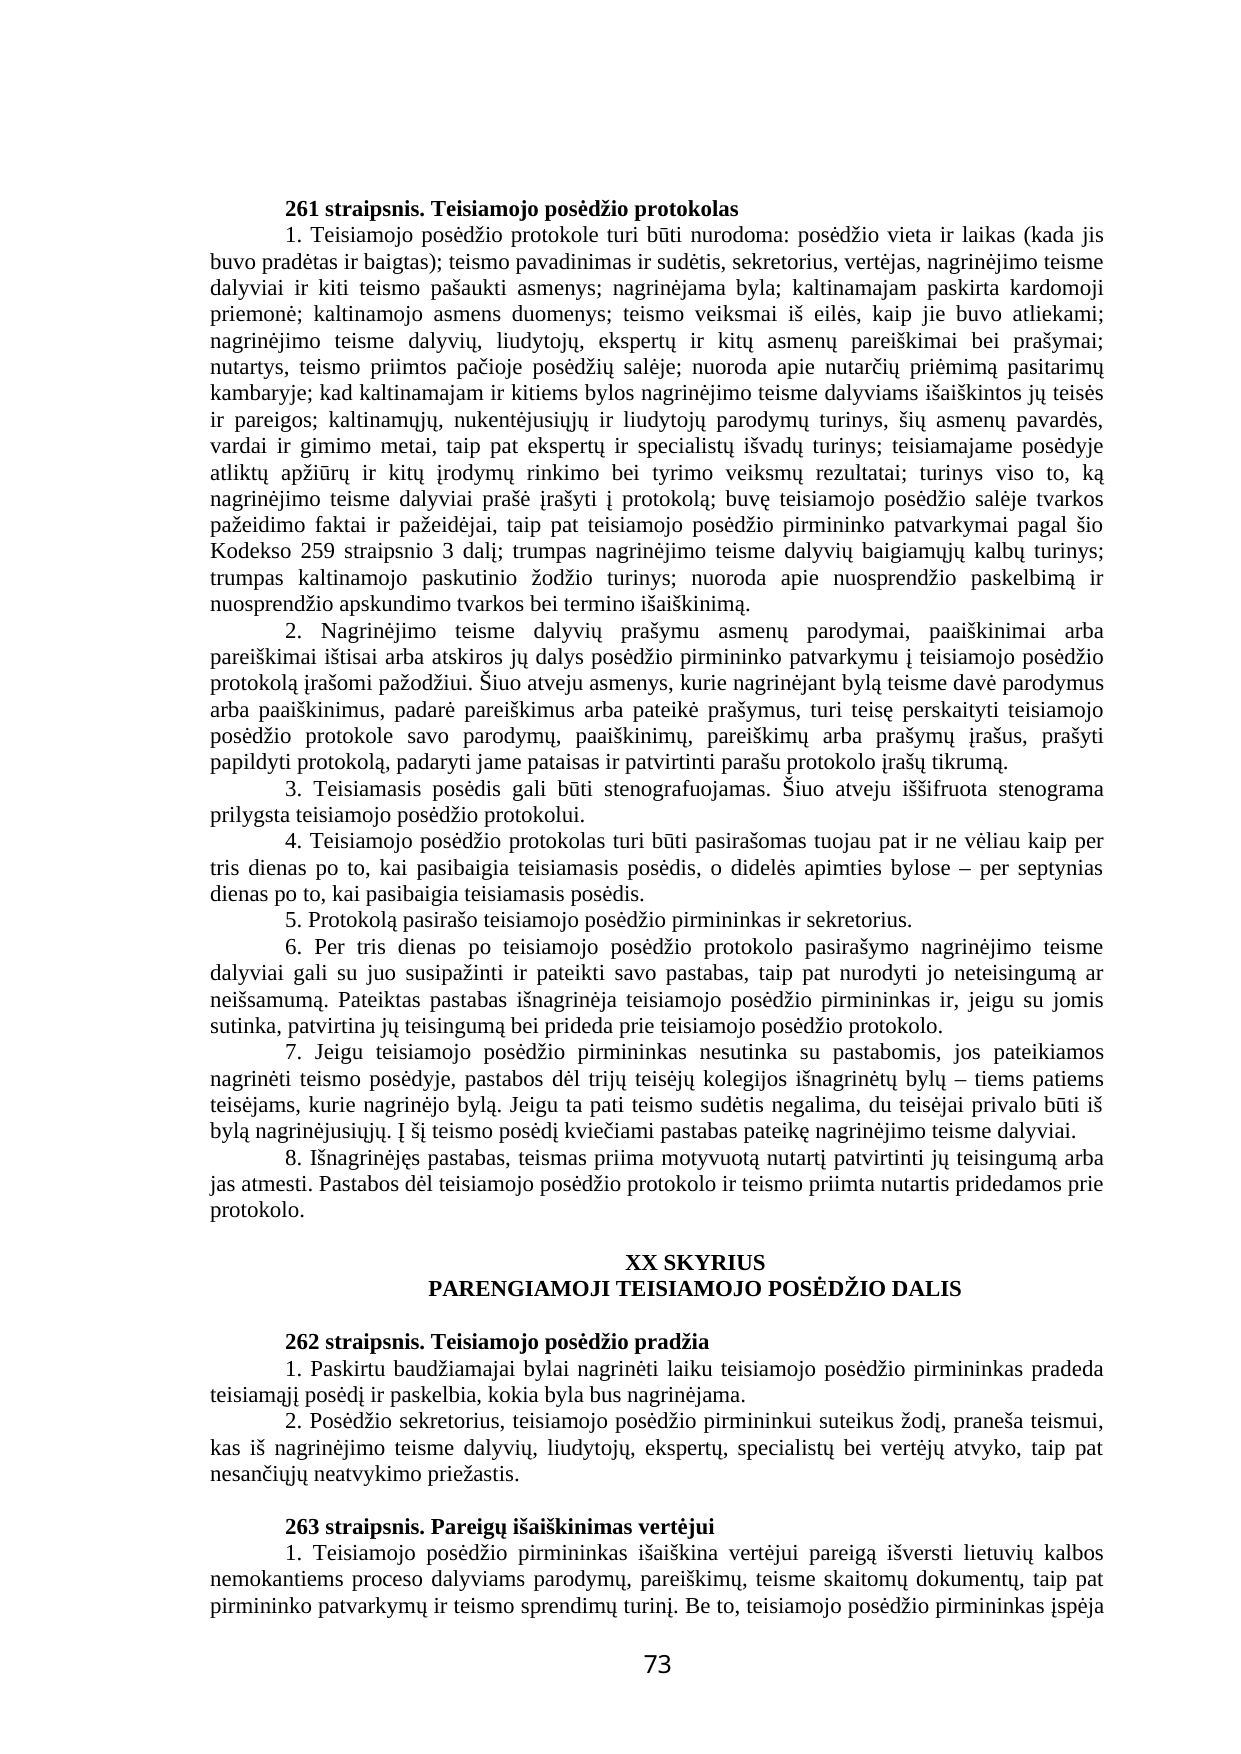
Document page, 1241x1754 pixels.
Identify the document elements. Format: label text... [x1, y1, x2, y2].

text 2. Posėdžio sekretorius, teisiamojo posėdžio pirmininkui suteikus žodį, praneša teismui, kas iš nagrinėjimo teisme dalyvių, liudytojų, ekspertų, specialistų bei vertėjų atvyko, taip pat nesančiųjų neatvykimo priežastis. [210, 1407, 1105, 1486]
text 4. Teisiamojo posėdžio protokolas turi būti pasirašomas tuojau pat ir ne vėliau kaip per tris dienas po to, kai pasibaigia teisiamasis posėdis, o didelės apimties bylose – per septynias dienas po to, kai pasibaigia teisiamasis posėdis. [210, 827, 1105, 907]
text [210, 1539, 1105, 1618]
text 263 straipsnis. Pareigų išaiškinimas vertėjui [210, 1513, 1105, 1539]
text 6. Per tris dienas po teisiamojo posėdžio protokolo pasirašymo nagrinėjimo teisme dalyviai gali su juo susipažinti ir pateikti savo pastabas, taip pat nurodyti jo neteisingumą ar neišsamumą. Pateiktas pastabas išnagrinėja teisiamojo posėdžio pirmininkas ir, jeigu su jomis sutinka, patvirtina jų teisingumą bei prideda prie teisiamojo posėdžio protokolo. [210, 933, 1105, 1038]
text 1. Paskirtu baudžiamajai bylai nagrinėti laiku teisiamojo posėdžio pirmininkas pradeda teisiamąjį posėdį ir paskelbia, kokia byla bus nagrinėjama. [210, 1354, 1105, 1407]
text 261 straipsnis. Teisiamojo posėdžio protokolas [210, 195, 1105, 221]
subtitle XX skyrius [210, 1249, 1105, 1276]
text 1. Teisiamojo posėdžio protokole turi būti nurodoma: posėdžio vieta ir laikas (kada jis buvo pradėtas ir baigtas); teismo pavadinimas ir sudėtis, sekretorius, vertėjas, nagrinėjimo teisme dalyviai ir kiti teismo pašaukti asmenys; nagrinėjama byla; kaltinamajam paskirta kardomoji priemonė; kaltinamojo asmens duomenys; teismo veiksmai iš eilės, kaip jie buvo atliekami; nagrinėjimo teisme dalyvių, liudytojų, ekspertų ir kitų asmenų pareiškimai bei prašymai; nutartys, teismo priimtos pačioje posėdžių salėje; nuoroda apie nutarčių priėmimą pasitarimų kambaryje; kad kaltinamajam ir kitiems bylos nagrinėjimo teisme dalyviams išaiškintos jų teisės ir pareigos; kaltinamųjų, nukentėjusiųjų ir liudytojų parodymų turinys, šių asmenų pavardės, vardai ir gimimo metai, taip pat ekspertų ir specialistų išvadų turinys; teisiamajame posėdyje atliktų apžiūrų ir kitų įrodymų rinkimo bei tyrimo veiksmų rezultatai; turinys viso to, ką nagrinėjimo teisme dalyviai prašė įrašyti į protokolą; buvę teisiamojo posėdžio salėje tvarkos pažeidimo faktai ir pažeidėjai, taip pat teisiamojo posėdžio pirmininko patvarkymai pagal šio Kodekso 259 straipsnio 3 dalį; trumpas nagrinėjimo teisme dalyvių baigiamųjų kalbų turinys; trumpas kaltinamojo paskutinio žodžio turinys; nuoroda apie nuosprendžio paskelbimą ir nuosprendžio apskundimo tvarkos bei termino išaiškinimą. [210, 221, 1105, 617]
text Parengiamoji teisiamojo posėdžio dalis [210, 1276, 1105, 1302]
text 3. Teisiamasis posėdis gali būti stenografuojamas. Šiuo atveju iššifruota stenograma prilygsta teisiamojo posėdžio protokolui. [210, 775, 1105, 827]
text 262 straipsnis. Teisiamojo posėdžio pradžia [210, 1328, 1105, 1354]
text 2. Nagrinėjimo teisme dalyvių prašymu asmenų parodymai, paaiškinimai arba pareiškimai ištisai arba atskiros jų dalys posėdžio pirmininko patvarkymu į teisiamojo posėdžio protokolą įrašomi pažodžiui. Šiuo atveju asmenys, kurie nagrinėjant bylą teisme davė parodymus arba paaiškinimus, padarė pareiškimus arba pateikė prašymus, turi teisę perskaityti teisiamojo posėdžio protokole savo parodymų, paaiškinimų, pareiškimų arba prašymų įrašus, prašyti papildyti protokolą, padaryti jame pataisas ir patvirtinti parašu protokolo įrašų tikrumą. [210, 617, 1105, 775]
text 7. Jeigu teisiamojo posėdžio pirmininkas nesutinka su pastabomis, jos pateikiamos nagrinėti teismo posėdyje, pastabos dėl trijų teisėjų kolegijos išnagrinėtų bylų – tiems patiems teisėjams, kurie nagrinėjo bylą. Jeigu ta pati teismo sudėtis negalima, du teisėjai privalo būti iš bylą nagrinėjusiųjų. Į šį teismo posėdį kviečiami pastabas pateikę nagrinėjimo teisme dalyviai. [210, 1038, 1105, 1144]
text 8. Išnagrinėjęs pastabas, teismas priima motyvuotą nutartį patvirtinti jų teisingumą arba jas atmesti. Pastabos dėl teisiamojo posėdžio protokolo ir teismo priimta nutartis pridedamos prie protokolo. [210, 1144, 1105, 1223]
text 5. Protokolą pasirašo teisiamojo posėdžio pirmininkas ir sekretorius. [210, 907, 1105, 933]
